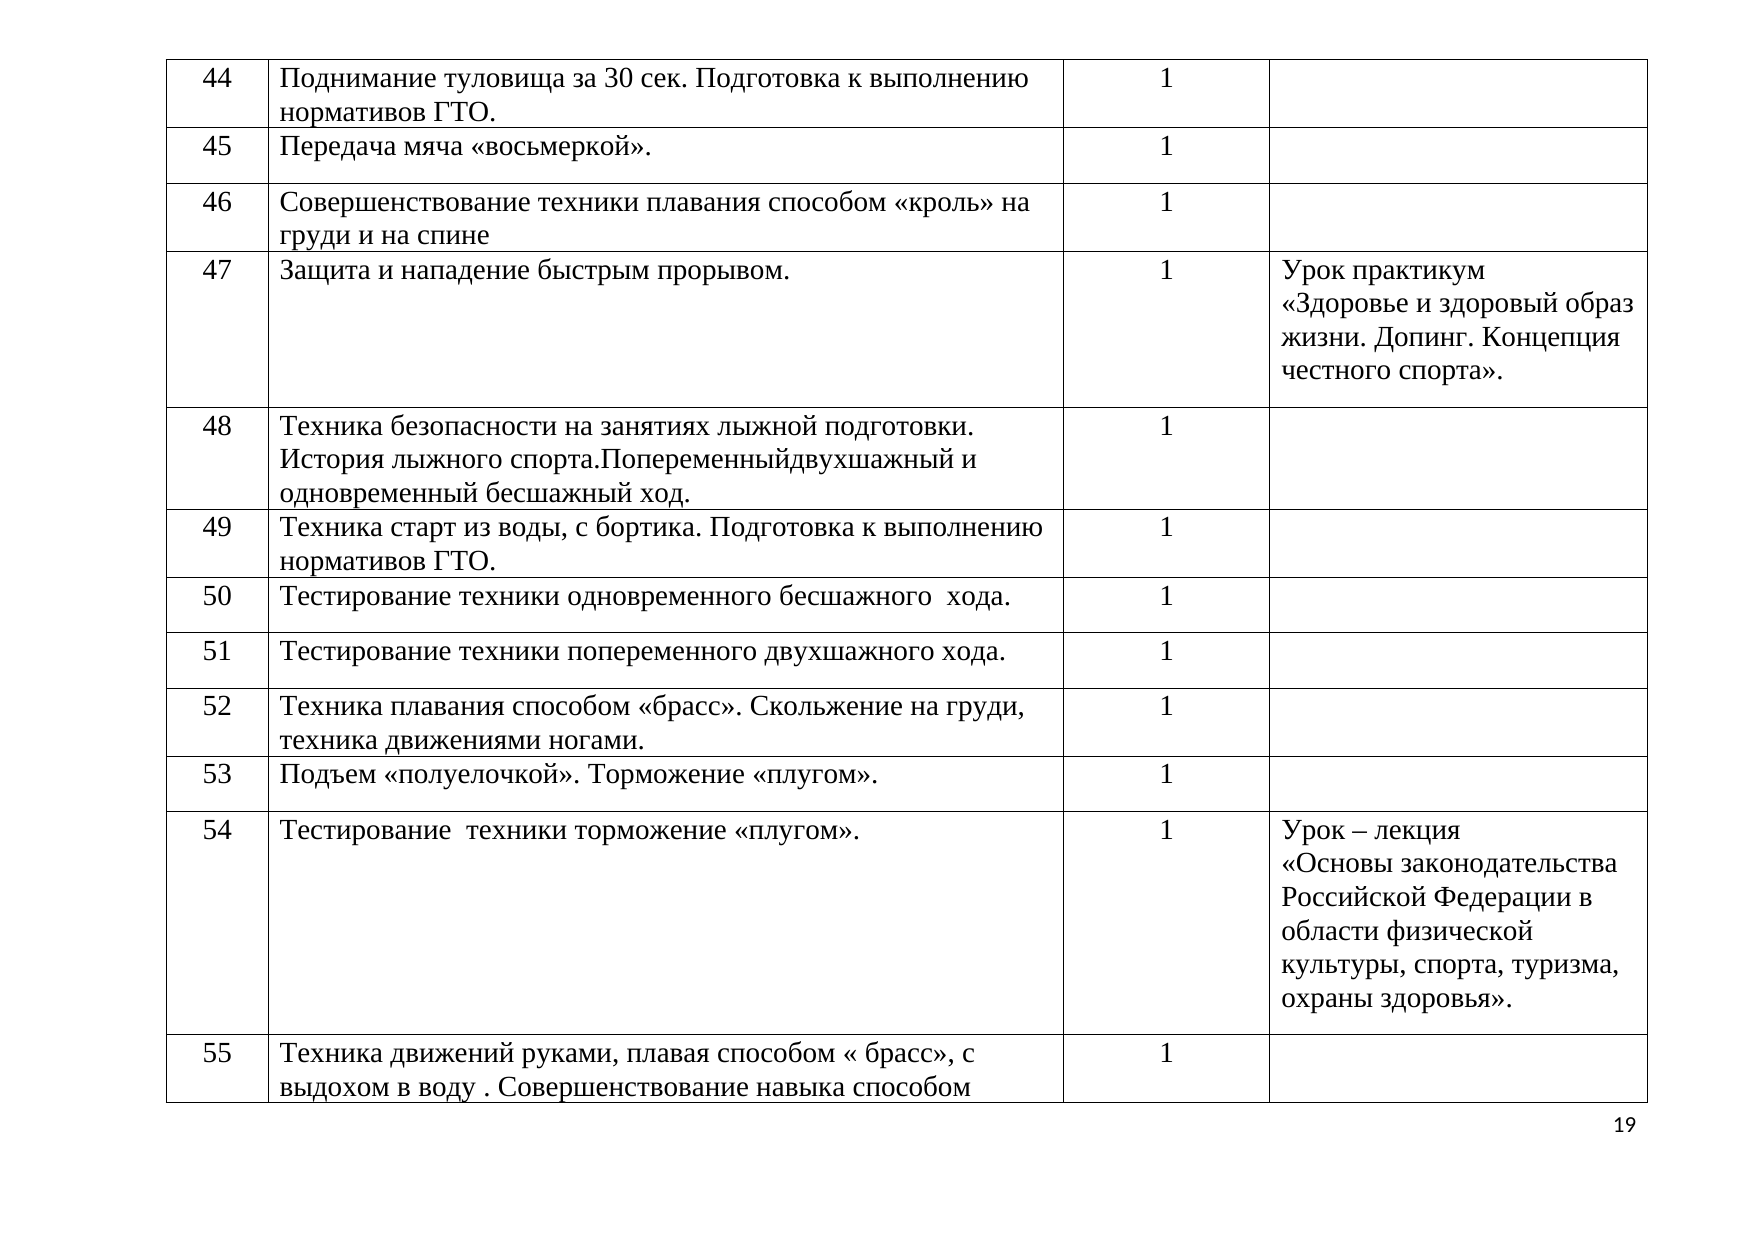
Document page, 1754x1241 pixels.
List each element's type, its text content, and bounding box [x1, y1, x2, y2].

table_cell Поднимание туловища за 30 сек. Подготовка к выполнению нормативов ГТО. [269, 60, 1063, 127]
table_cell [1270, 408, 1647, 508]
table_cell 1 [1064, 408, 1269, 508]
table_cell 55 [167, 1035, 268, 1102]
table_cell Тестирование техники торможение «плугом». [269, 812, 1063, 1034]
table_cell 46 [167, 184, 268, 251]
table_cell [1270, 578, 1647, 632]
table_cell 50 [167, 578, 268, 632]
table_cell 45 [167, 128, 268, 183]
table_cell 1 [1064, 812, 1269, 1034]
table_cell 52 [167, 689, 268, 756]
table_cell [1270, 60, 1647, 127]
table_cell 1 [1064, 1035, 1269, 1102]
table_cell [1270, 128, 1647, 183]
table_cell 48 [167, 408, 268, 508]
table_cell 49 [167, 510, 268, 577]
table_cell [1270, 757, 1647, 811]
table_cell [1270, 689, 1647, 756]
table_cell [1270, 1035, 1647, 1102]
table_cell 54 [167, 812, 268, 1034]
table_cell 1 [1064, 757, 1269, 811]
table_cell Тестирование техники попеременного двухшажного хода. [269, 633, 1063, 687]
table_cell 1 [1064, 184, 1269, 251]
table_cell Передача мяча «восьмеркой». [269, 128, 1063, 183]
table_cell Совершенствование техники плавания способом «кроль» на груди и на спине [269, 184, 1063, 251]
table_cell Тестирование техники одновременного бесшажного хода. [269, 578, 1063, 632]
table_cell 1 [1064, 252, 1269, 407]
table_cell 1 [1064, 60, 1269, 127]
table_cell [1270, 510, 1647, 577]
table_cell 1 [1064, 633, 1269, 687]
table_cell [1270, 184, 1647, 251]
table_cell 1 [1064, 510, 1269, 577]
table_cell 1 [1064, 578, 1269, 632]
table_cell 44 [167, 60, 268, 127]
table_cell 47 [167, 252, 268, 407]
table_cell Техника плавания способом «брасс». Скольжение на груди, техника движениями ногами. [269, 689, 1063, 756]
table_cell Техника безопасности на занятиях лыжной подготовки. История лыжного спорта.Попеременныйдвухшажный и одновременный бесшажный ход. [269, 408, 1063, 508]
table_cell Урок практикум «Здоровье и здоровый образ жизни. Допинг. Концепция честного спорта». [1270, 252, 1647, 407]
table_cell Техника старт из воды, с бортика. Подготовка к выполнению нормативов ГТО. [269, 510, 1063, 577]
table_cell [1270, 633, 1647, 687]
table_cell Защита и нападение быстрым прорывом. [269, 252, 1063, 407]
table_cell 1 [1064, 128, 1269, 183]
table_cell Подъем «полуелочкой». Торможение «плугом». [269, 757, 1063, 811]
table_cell 53 [167, 757, 268, 811]
table_cell Урок – лекция «Основы законодательства Российской Федерации в области физической культуры, спорта, туризма, охраны здоровья». [1270, 812, 1647, 1034]
table_cell 1 [1064, 689, 1269, 756]
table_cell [269, 1035, 1063, 1102]
table_cell 51 [167, 633, 268, 687]
